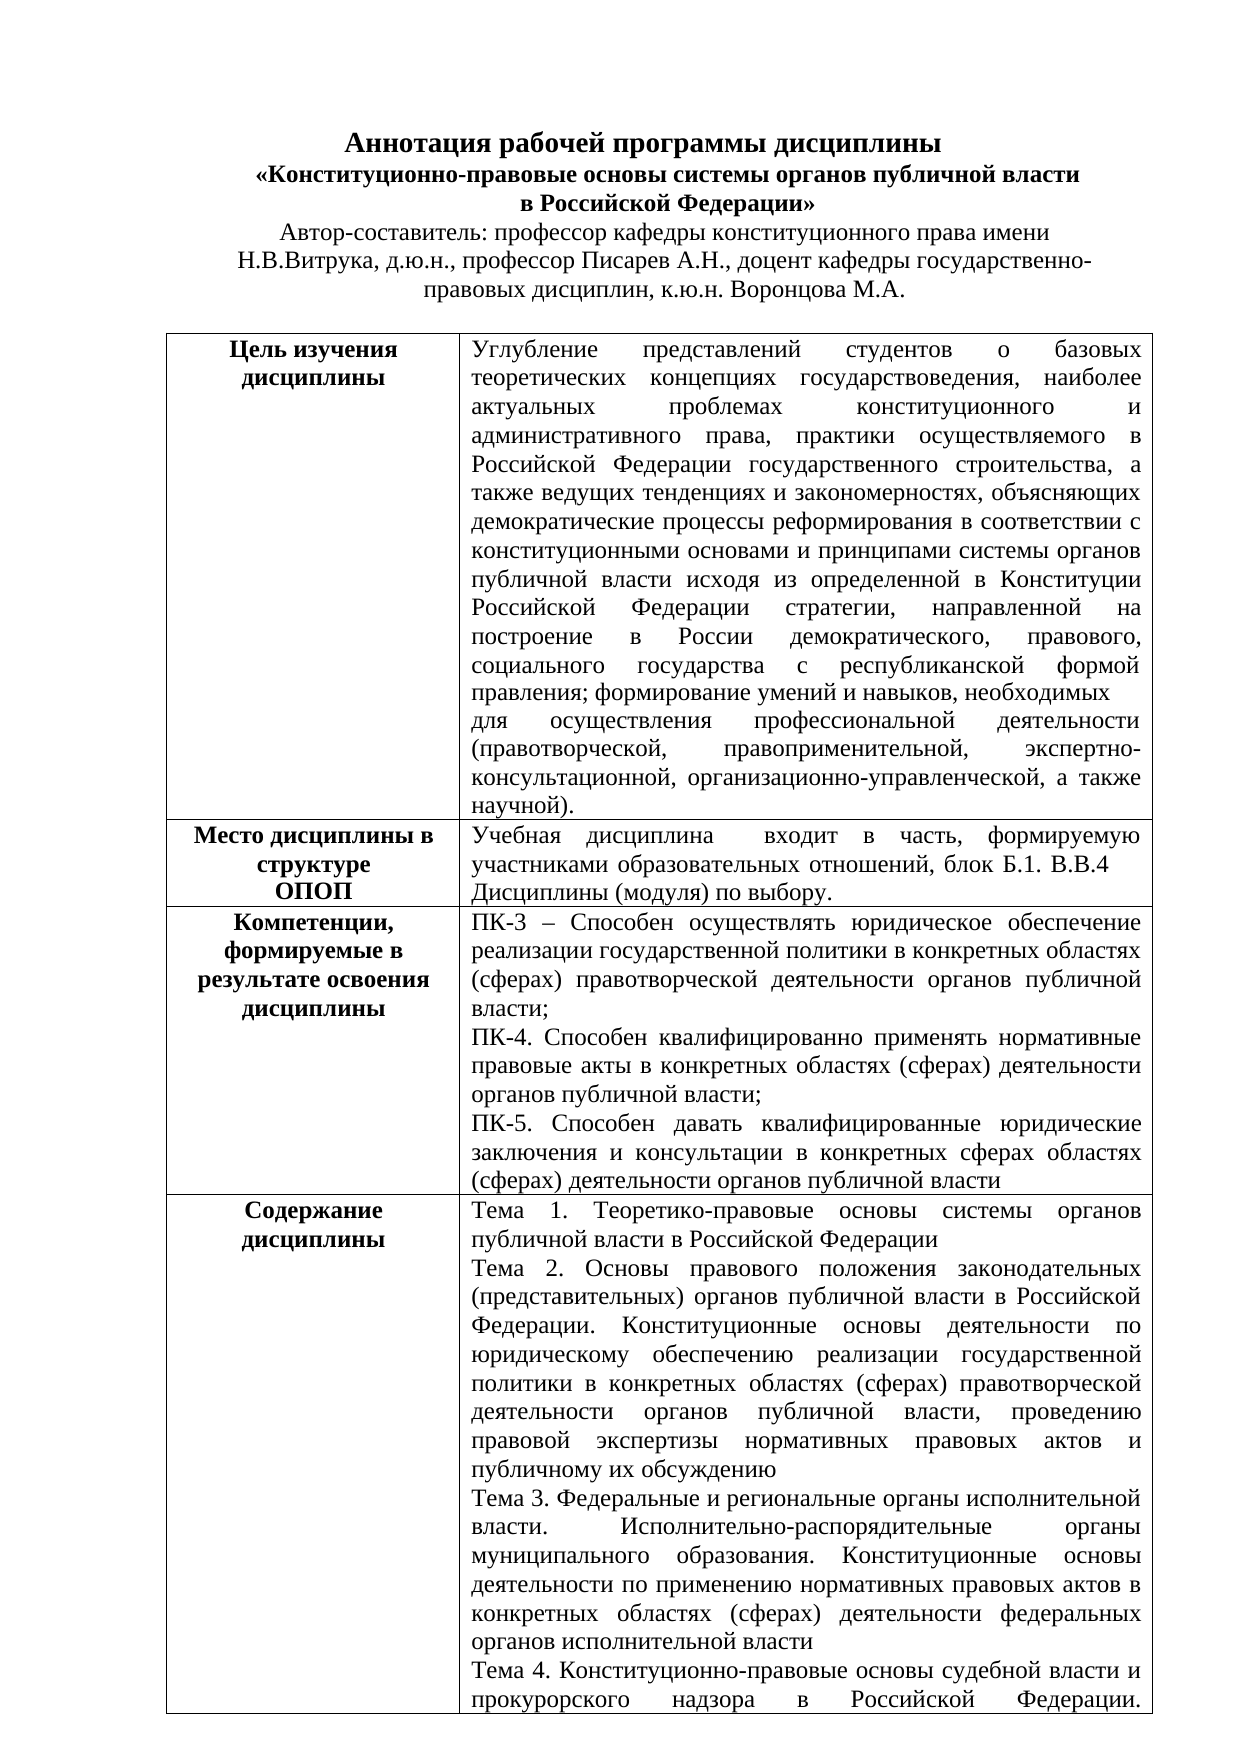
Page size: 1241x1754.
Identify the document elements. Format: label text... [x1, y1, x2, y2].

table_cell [167, 1195, 459, 1713]
table_cell ПК-3 – Способен осуществлять юридическое обеспечение реализации государственной политики в конкретных областях (сферах) правотворческой деятельности органов публичной власти; ПК-4. Способен квалифицированно применять нормативные правовые акты в конкретных областях (сферах) деятельности органов публичной власти; ПК-5. Способен давать квалифицированные юридические заключения и консультации в конкретных сферах областях (сферах) деятельности органов публичной власти [460, 907, 1152, 1194]
table_cell Компетенции, формируемые в результате освоения дисциплины [167, 907, 459, 1194]
table_header Цель изучения дисциплины [167, 334, 459, 819]
text Автор-составитель: профессор кафедры конституционного права имени Н.В.Витрука, д.ю.н., профессор Писарев А.Н., доцент кафедры государственно-правовых дисциплин, к.ю.н. Воронцова М.А. [209, 217, 1119, 303]
text «Конституционно-правовые основы системы органов публичной власти в Российской Федерации» [255, 159, 1080, 217]
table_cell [460, 1195, 1152, 1713]
table_cell Место дисциплины в структуре ОПОП [167, 820, 459, 906]
table_cell Учебная дисциплина входит в часть, формируемую участниками образовательных отношений, блок Б.1. В.В.4 Дисциплины (модуля) по выбору. [460, 820, 1152, 906]
text Аннотация рабочей программы дисциплины [166, 126, 1119, 159]
table_header Углубление представлений студентов о базовых теоретических концепциях государствоведения, наиболее актуальных проблемах конституционного и административного права, практики осуществляемого в Российской Федерации государственного строительства, а также ведущих тенденциях и закономерностях, объясняющих демократические процессы реформирования в соответствии с конституционными основами и принципами системы органов публичной власти исходя из определенной в Конституции Российской Федерации стратегии, направленной на построение в России демократического, правового, социального государства с республиканской формой правления; формирование умений и навыков, необходимых для осуществления профессиональной деятельности (правотворческой, правоприменительной, экспертно- консультационной, организационно-управленческой, а также научной). [460, 334, 1152, 819]
